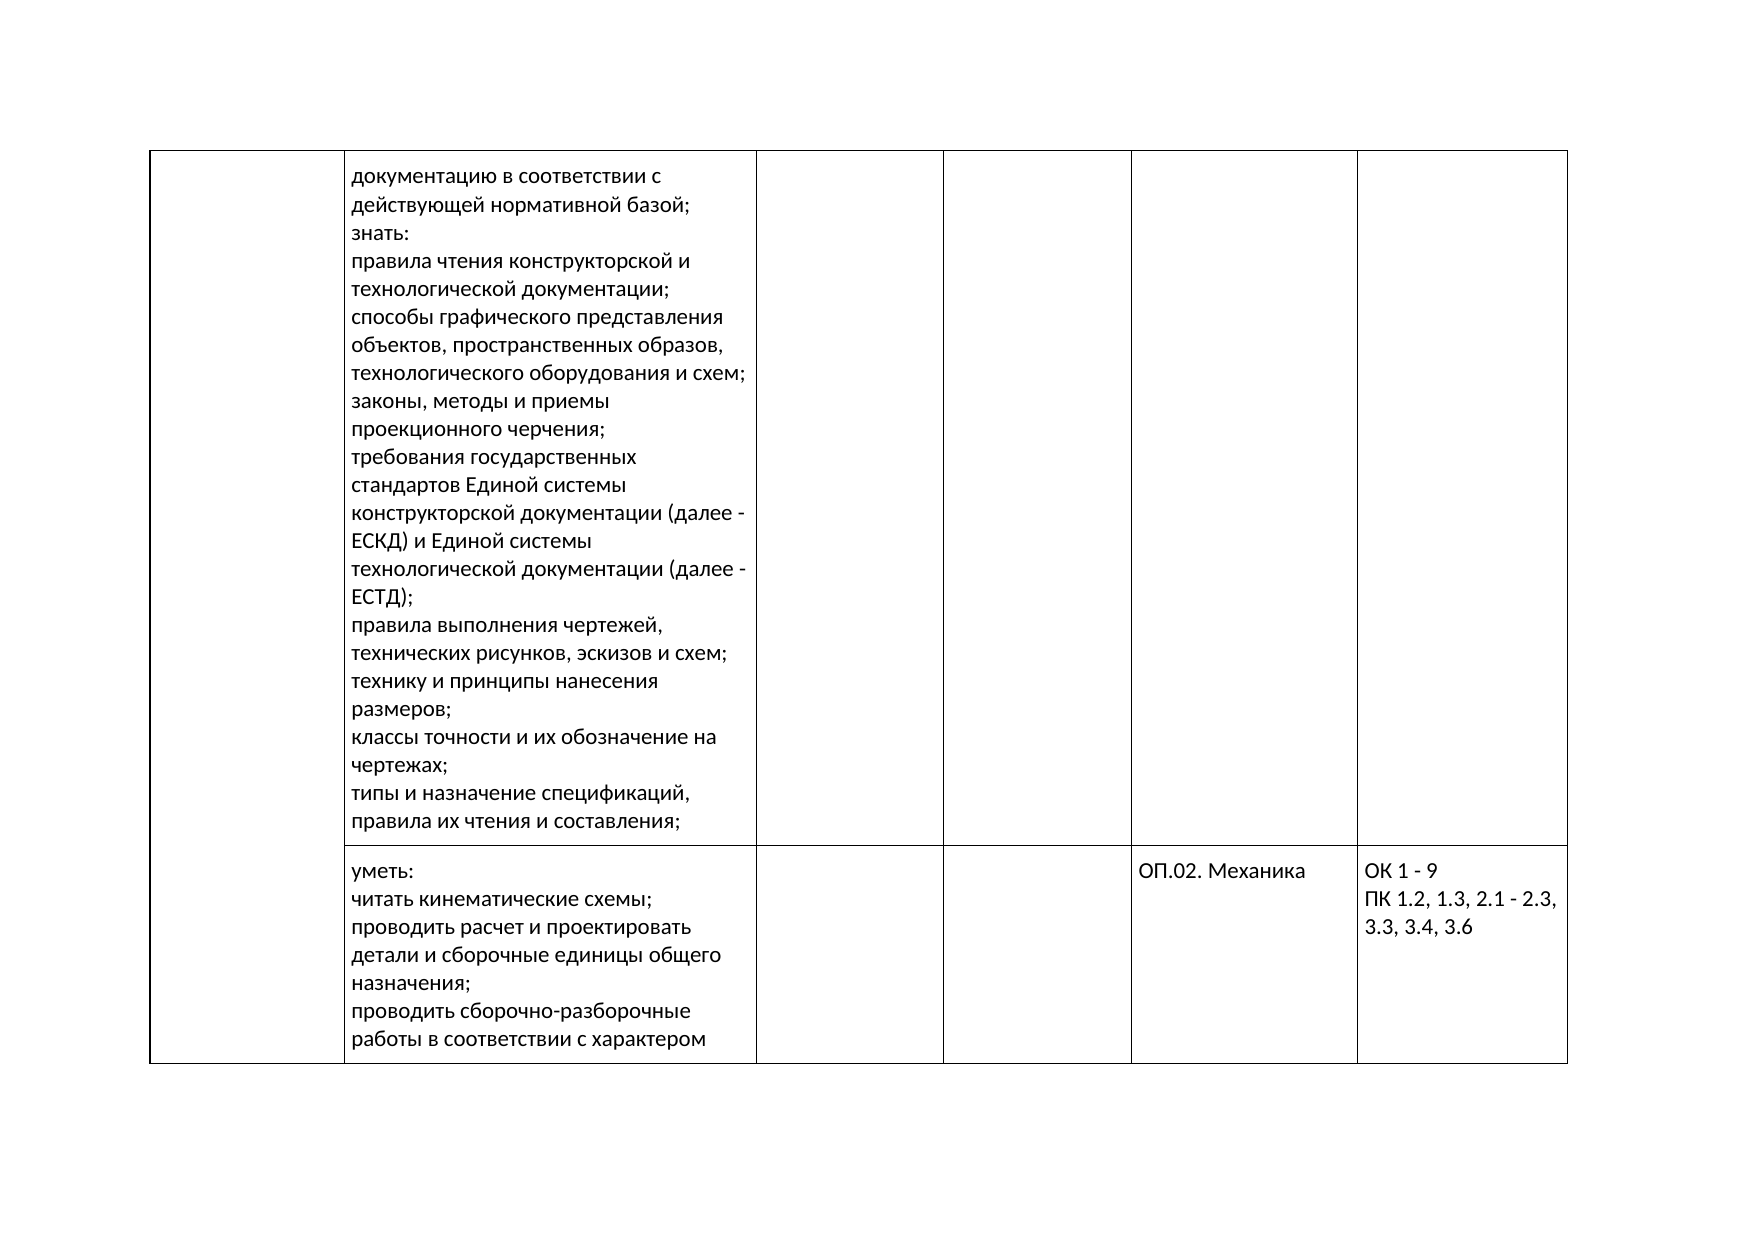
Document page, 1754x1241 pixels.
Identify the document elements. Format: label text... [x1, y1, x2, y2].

table_cell [944, 151, 1131, 845]
table_cell ОП.02. Механика [1132, 846, 1357, 1063]
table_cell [345, 151, 756, 845]
table_cell [757, 151, 943, 845]
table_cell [345, 846, 756, 1063]
table_cell [757, 846, 943, 1063]
table_cell [944, 846, 1131, 1063]
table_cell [1358, 846, 1567, 1063]
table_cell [1132, 151, 1357, 845]
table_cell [1358, 151, 1567, 845]
